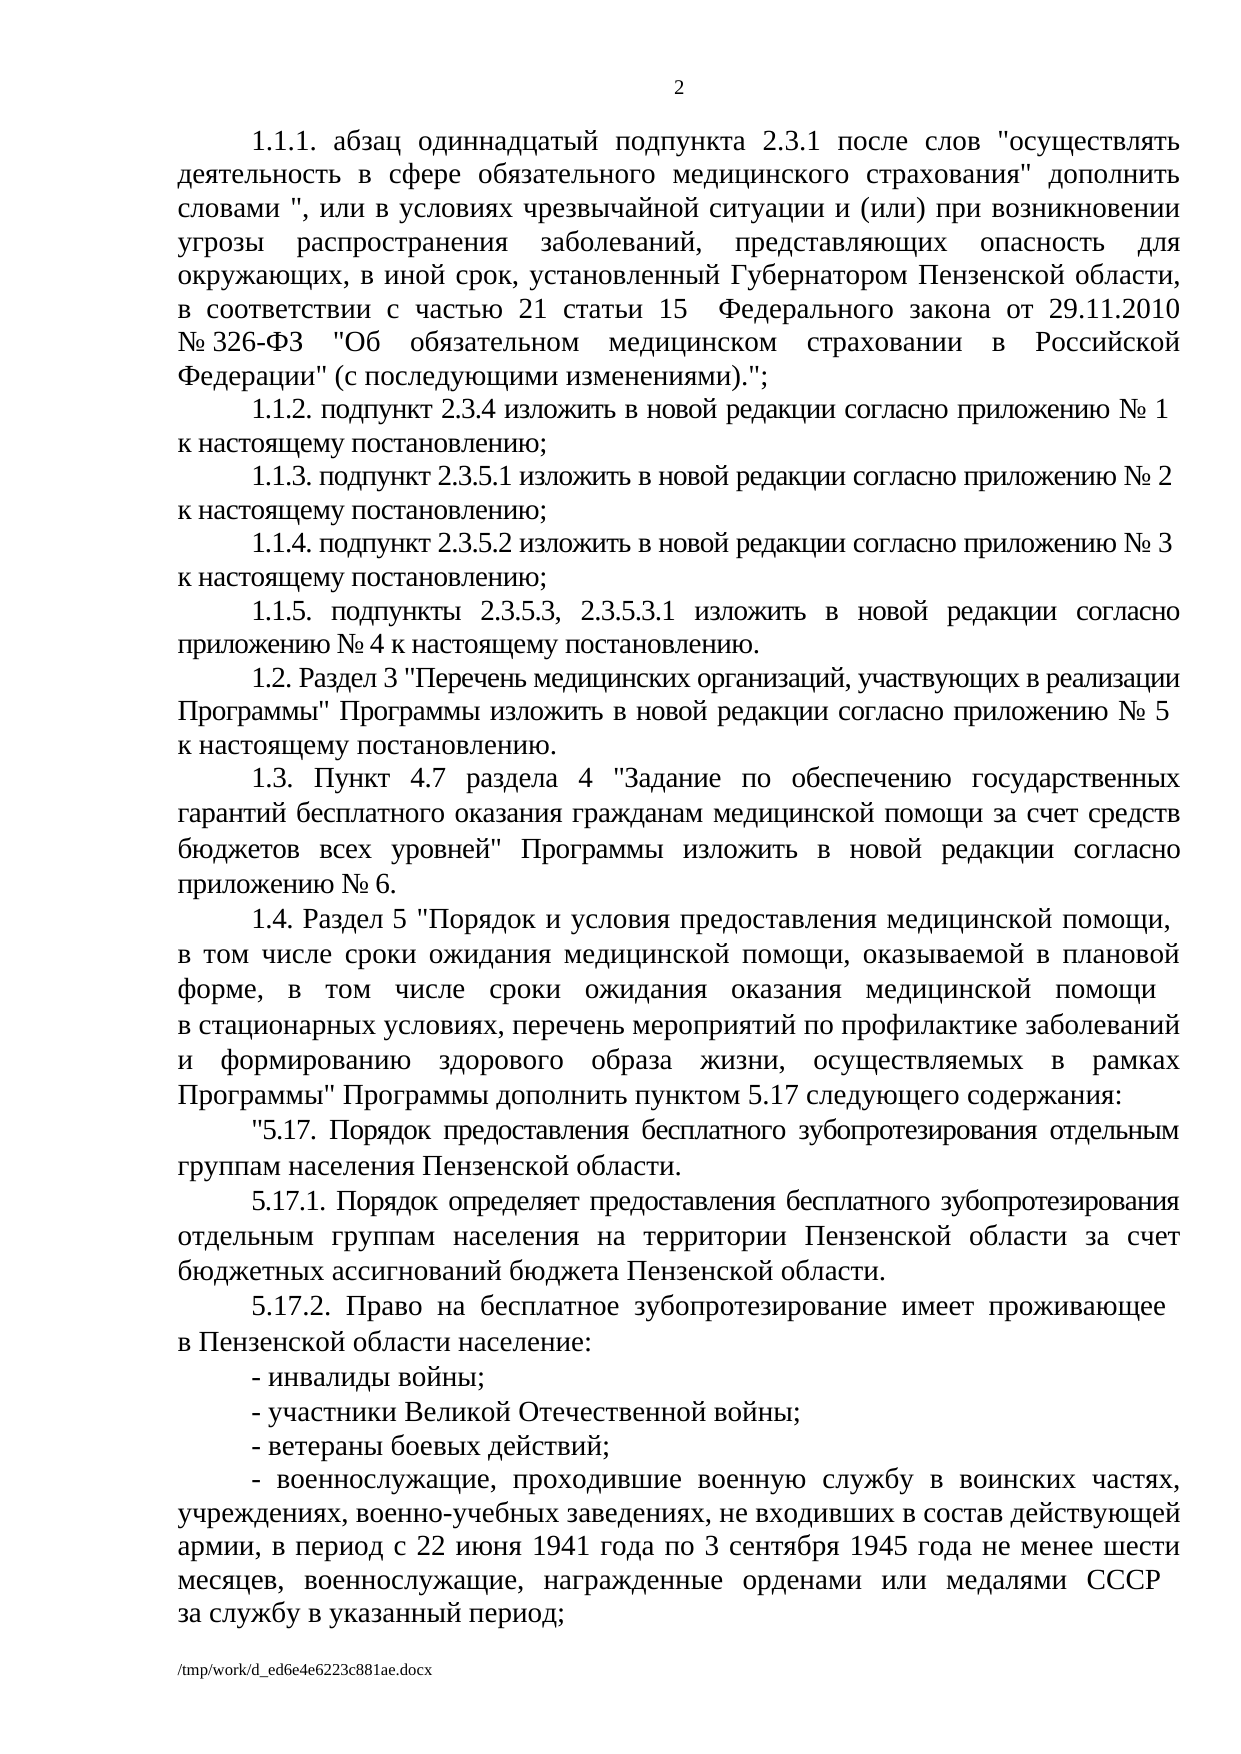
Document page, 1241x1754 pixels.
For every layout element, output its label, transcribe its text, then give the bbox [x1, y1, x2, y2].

text 1.1.2. подпункт 2.3.4 изложить в новой редакции согласно приложению № 1 к настоящему постановлению; [177, 391, 1181, 458]
text - военнослужащие, проходившие военную службу в воинских частях, учреждениях, военно-учебных заведениях, не входивших в состав действующей армии, в период с 22 июня 1941 года по 3 сентября 1945 года не менее шести месяцев, военнослужащие, награжденные орденами или медалями СССР за службу в указанный период; [177, 1461, 1181, 1629]
text 1.1.3. подпункт 2.3.5.1 изложить в новой редакции согласно приложению № 2 к настоящему постановлению; [177, 458, 1181, 526]
text - участники Великой Отечественной войны; [177, 1394, 1181, 1428]
text "5.17. Порядок предоставления бесплатного зубопротезирования отдельным группам населения Пензенской области. [177, 1112, 1181, 1181]
text 1.2. Раздел 3 "Перечень медицинских организаций, участвующих в реализации Программы" Программы изложить в новой редакции согласно приложению № 5 к настоящему постановлению. [177, 660, 1181, 760]
text 5.17.2. Право на бесплатное зубопротезирование имеет проживающее в Пензенской области население: [177, 1288, 1181, 1357]
text 1.1.5. подпункты 2.3.5.3, 2.3.5.3.1 изложить в новой редакции согласно приложению № 4 к настоящему постановлению. [177, 593, 1181, 660]
text 1.3. Пункт 4.7 раздела 4 "Задание по обеспечению государственных гарантий бесплатного оказания гражданам медицинской помощи за счет средств бюджетов всех уровней" Программы изложить в новой редакции согласно приложению № 6. [177, 760, 1181, 899]
text 1.1.4. подпункт 2.3.5.2 изложить в новой редакции согласно приложению № 3 к настоящему постановлению; [177, 526, 1181, 593]
text - инвалиды войны; [177, 1359, 1181, 1392]
text - ветераны боевых действий; [177, 1428, 1181, 1461]
text 5.17.1. Порядок определяет предоставления бесплатного зубопротезирования отдельным группам населения на территории Пензенской области за счет бюджетных ассигнований бюджета Пензенской области. [177, 1183, 1181, 1287]
text 1.1.1. абзац одиннадцатый подпункта 2.3.1 после слов "осуществлять деятельность в сфере обязательного медицинского страхования" дополнить словами ", или в условиях чрезвычайной ситуации и (или) при возникновении угрозы распространения заболеваний, представляющих опасность для окружающих, в иной срок, установленный Губернатором Пензенской области, в соответствии с частью 21 статьи 15 Федерального закона от 29.11.2010 № 326-ФЗ "Об обязательном медицинском страховании в Российской Федерации" (с последующими изменениями)."; [177, 123, 1181, 391]
text 1.4. Раздел 5 "Порядок и условия предоставления медицинской помощи, в том числе сроки ожидания медицинской помощи, оказываемой в плановой форме, в том числе сроки ожидания оказания медицинской помощи в стационарных условиях, перечень мероприятий по профилактике заболеваний и формированию здорового образа жизни, осуществляемых в рамках Программы" Программы дополнить пунктом 5.17 следующего содержания: [177, 901, 1181, 1111]
